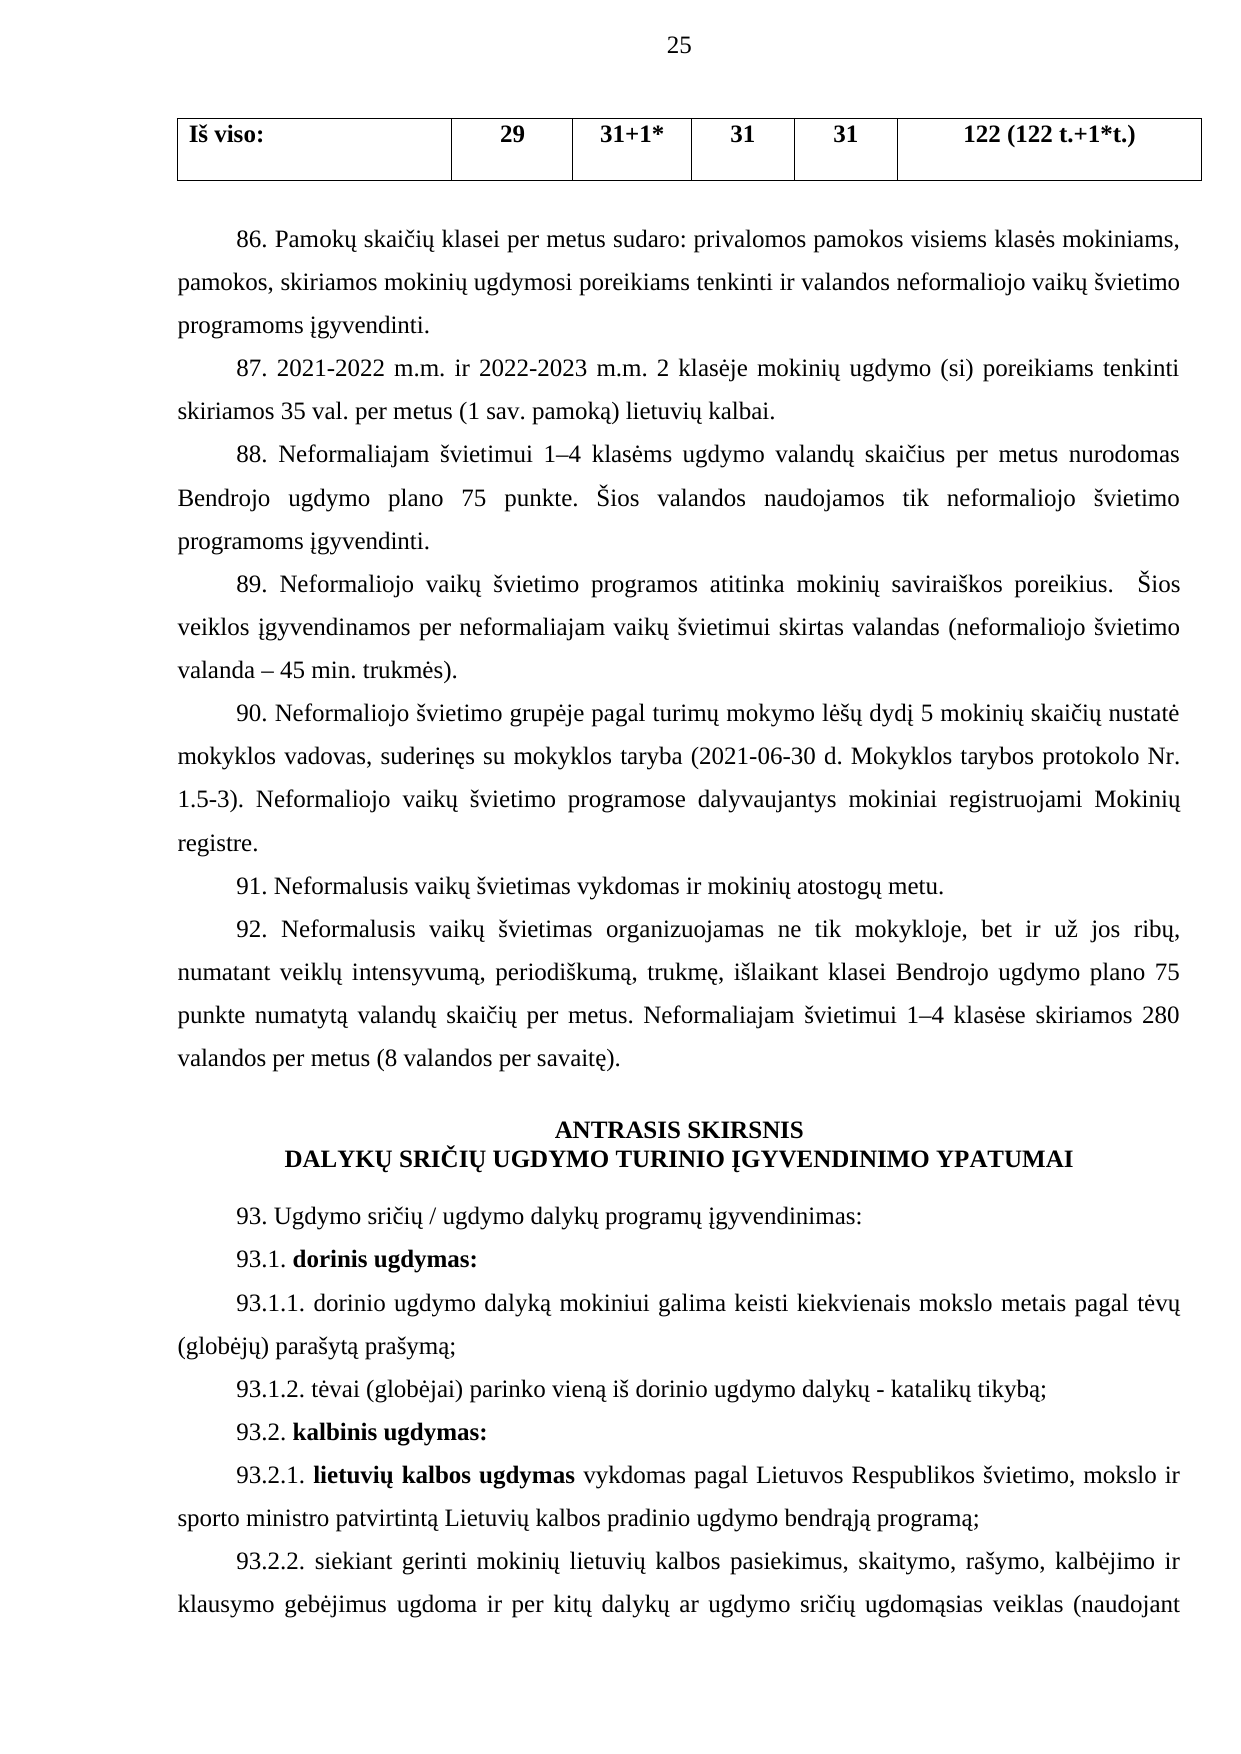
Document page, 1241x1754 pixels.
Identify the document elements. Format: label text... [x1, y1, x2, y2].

text 91. Neformalusis vaikų švietimas vykdomas ir mokinių atostogų metu. [177, 871, 1181, 899]
text 86. Pamokų skaičių klasei per metus sudaro: privalomos pamokos visiems klasės mokiniams, pamokos, skiriamos mokinių ugdymosi poreikiams tenkinti ir valandos neformaliojo vaikų švietimo programoms įgyvendinti. [177, 224, 1181, 339]
table_cell Iš viso: [178, 119, 451, 180]
text DALYKŲ SRIČIŲ UGDYMO TURINIO ĮGYVENDINIMO YPATUMAI [177, 1144, 1181, 1173]
text 93.2.1. lietuvių kalbos ugdymas vykdomas pagal Lietuvos Respublikos švietimo, mokslo ir sporto ministro patvirtintą Lietuvių kalbos pradinio ugdymo bendrąją programą; [177, 1460, 1181, 1532]
text 89. Neformaliojo vaikų švietimo programos atitinka mokinių saviraiškos poreikius. Šios veiklos įgyvendinamos per neformaliajam vaikų švietimui skirtas valandas (neformaliojo švietimo valanda – 45 min. trukmės). [177, 569, 1181, 684]
text 93.1.1. dorinio ugdymo dalyką mokiniui galima keisti kiekvienais mokslo metais pagal tėvų (globėjų) parašytą prašymą; [177, 1288, 1181, 1359]
table_cell 29 [452, 119, 572, 180]
table_cell 31 [692, 119, 794, 180]
text 93.1.2. tėvai (globėjai) parinko vieną iš dorinio ugdymo dalykų - katalikų tikybą; [177, 1374, 1181, 1403]
text 93.1. dorinis ugdymas: [177, 1244, 1181, 1273]
text 87. 2021-2022 m.m. ir 2022-2023 m.m. 2 klasėje mokinių ugdymo (si) poreikiams tenkinti skiriamos 35 val. per metus (1 sav. pamoką) lietuvių kalbai. [177, 353, 1181, 425]
text ANTRASIS SKIRSNIS [177, 1115, 1181, 1144]
table_cell 122 (122 t.+1*t.) [898, 119, 1201, 180]
table_cell 31+1* [573, 119, 691, 180]
text 90. Neformaliojo švietimo grupėje pagal turimų mokymo lėšų dydį 5 mokinių skaičių nustatė mokyklos vadovas, suderinęs su mokyklos taryba (2021-06-30 d. Mokyklos tarybos protokolo Nr. 1.5-3). Neformaliojo vaikų švietimo programose dalyvaujantys mokiniai registruojami Mokinių registre. [177, 698, 1181, 856]
text 88. Neformaliajam švietimui 1–4 klasėms ugdymo valandų skaičius per metus nurodomas Bendrojo ugdymo plano 75 punkte. Šios valandos naudojamos tik neformaliojo švietimo programoms įgyvendinti. [177, 439, 1181, 554]
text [177, 1546, 1181, 1618]
text 93.2. kalbinis ugdymas: [177, 1417, 1181, 1446]
table_cell 31 [795, 119, 897, 180]
text 92. Neformalusis vaikų švietimas organizuojamas ne tik mokykloje, bet ir už jos ribų, numatant veiklų intensyvumą, periodiškumą, trukmę, išlaikant klasei Bendrojo ugdymo plano 75 punkte numatytą valandų skaičių per metus. Neformaliajam švietimui 1–4 klasėse skiriamos 280 valandos per metus (8 valandos per savaitę). [177, 914, 1181, 1072]
text 93. Ugdymo sričių / ugdymo dalykų programų įgyvendinimas: [177, 1201, 1181, 1230]
